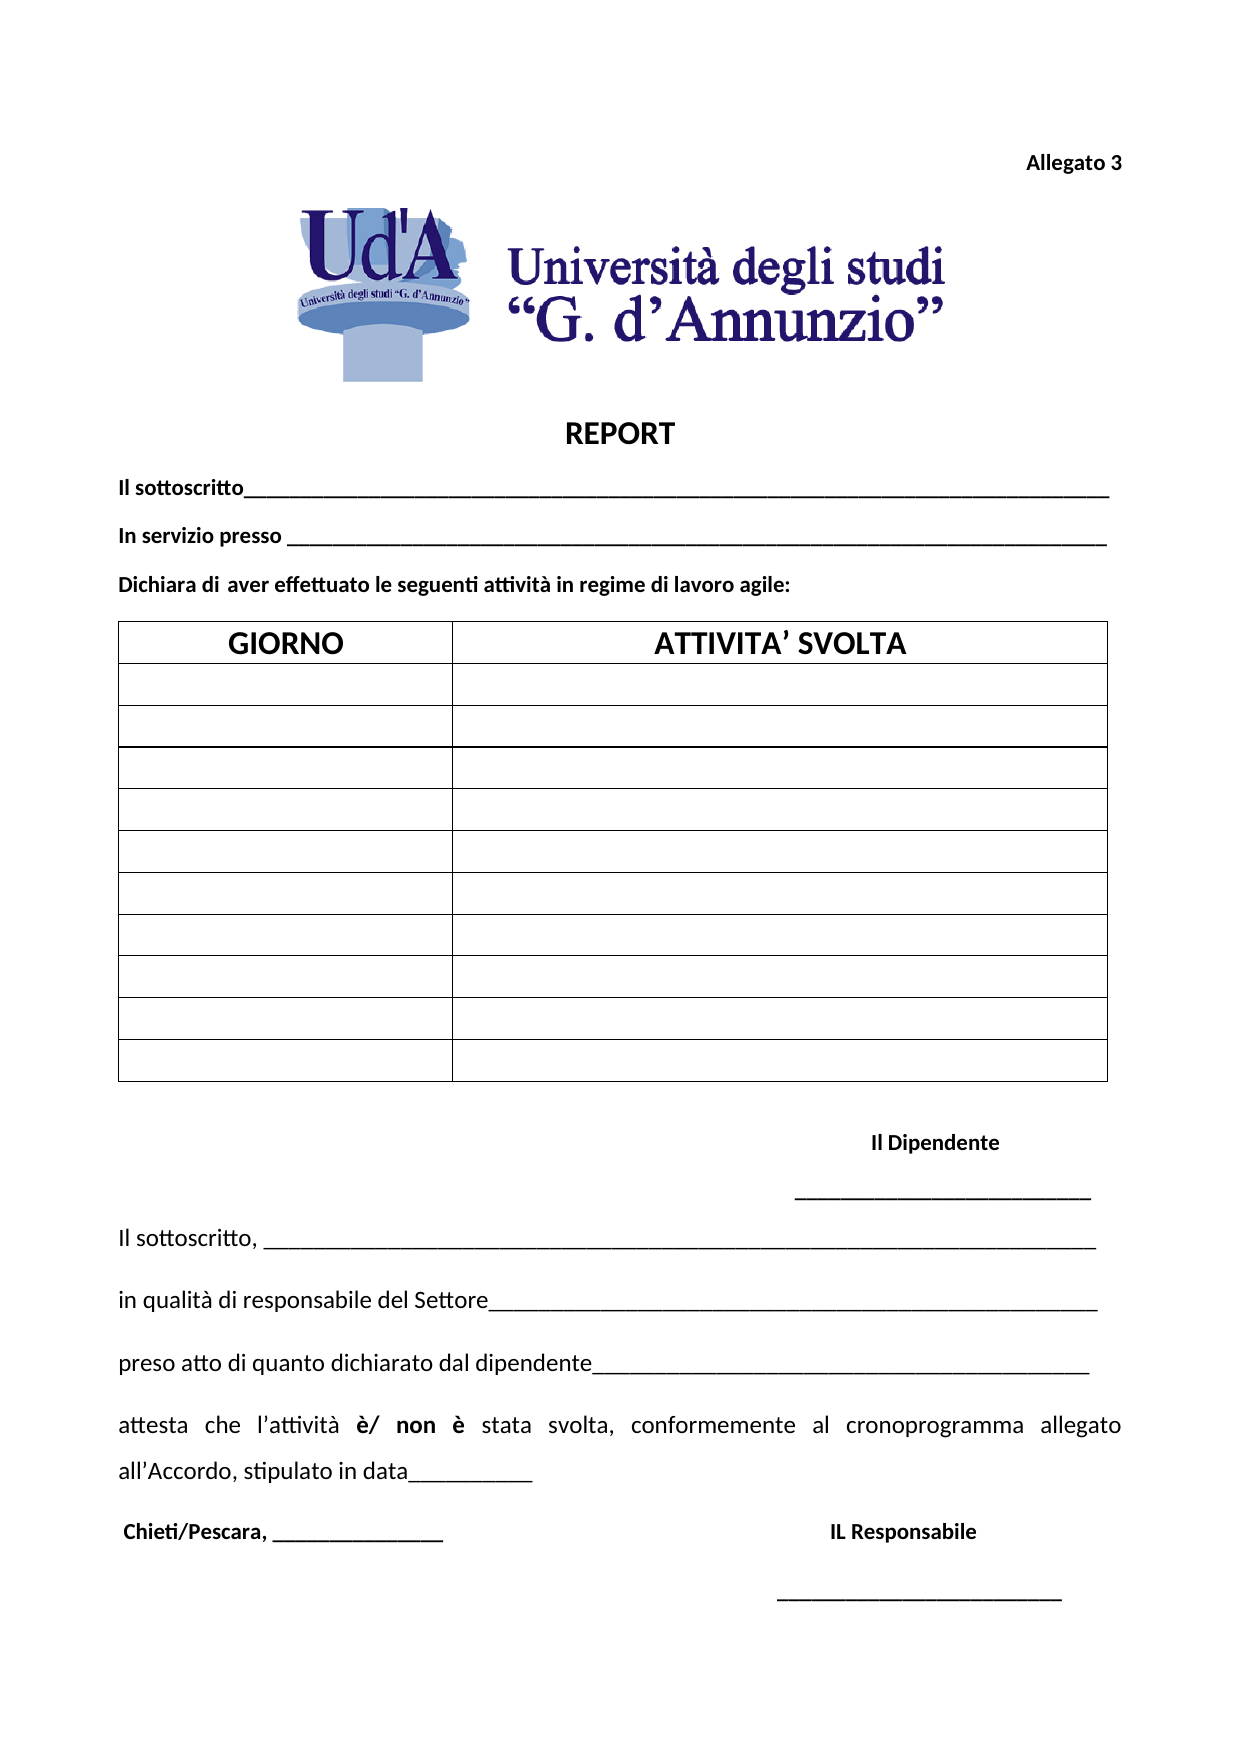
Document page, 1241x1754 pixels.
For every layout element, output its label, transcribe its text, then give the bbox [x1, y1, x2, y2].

table_cell [119, 706, 452, 746]
text attesta che l’attività è/ non è stata svolta, conformemente al cronoprogramma allegato all’Accordo, stipulato in data__________ [118, 1409, 1122, 1486]
table_cell [119, 664, 452, 704]
text Il sottoscritto____________________________________________________________________________ [118, 473, 1122, 501]
table_cell [453, 998, 1107, 1039]
table_cell [119, 789, 452, 830]
table_cell [453, 915, 1107, 955]
picture [286, 194, 960, 394]
table_cell [119, 873, 452, 913]
text In servizio presso ________________________________________________________________________ [118, 521, 1122, 549]
table_cell [453, 706, 1107, 746]
table_header GIORNO [119, 622, 452, 663]
table_cell [453, 748, 1107, 788]
text in qualità di responsabile del Settore_________________________________________________ [118, 1284, 1122, 1315]
text preso atto di quanto dichiarato dal dipendente________________________________________ [118, 1347, 1122, 1377]
table_cell [453, 664, 1107, 704]
table_cell [453, 873, 1107, 913]
text Dichiara di aver effettuato le seguenti attività in regime di lavoro agile: [118, 570, 1122, 598]
table_header ATTIVITA’ SVOLTA [453, 622, 1107, 663]
text Allegato 3 [118, 148, 1122, 176]
table_cell [119, 748, 452, 788]
table_cell [119, 831, 452, 872]
text _________________________ [118, 1576, 1122, 1604]
text REPORT [118, 412, 1122, 453]
table_cell [453, 1040, 1107, 1081]
table_cell [453, 831, 1107, 872]
table_cell [119, 998, 452, 1039]
table_cell [453, 789, 1107, 830]
table_cell [453, 956, 1107, 997]
table_cell [119, 915, 452, 955]
table_cell [119, 956, 452, 997]
text Il Dipendente [118, 1128, 1122, 1156]
text Chieti/Pescara, _______________ IL Responsabile [118, 1517, 1122, 1546]
text __________________________ [118, 1175, 1122, 1203]
table_cell [119, 1040, 452, 1081]
text Il sottoscritto, ___________________________________________________________________ [118, 1222, 1122, 1253]
